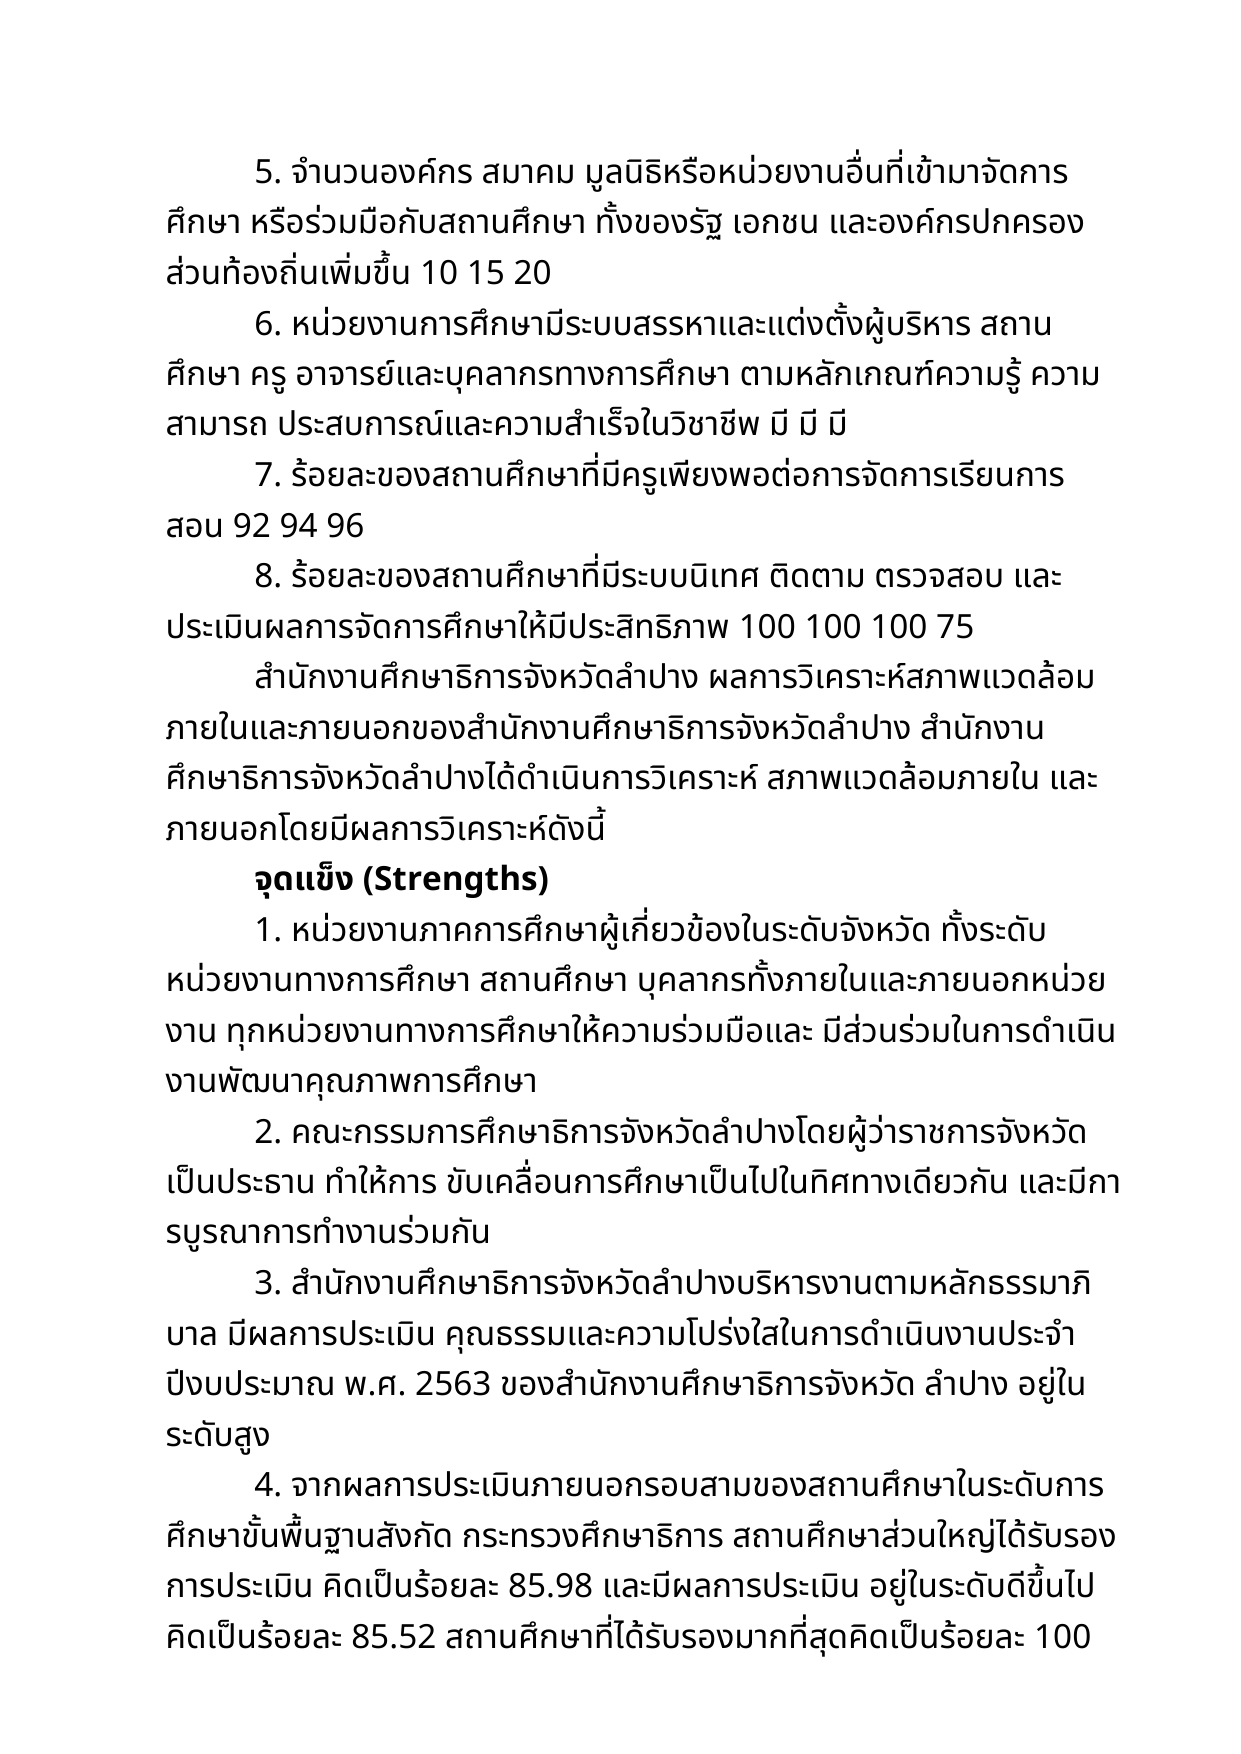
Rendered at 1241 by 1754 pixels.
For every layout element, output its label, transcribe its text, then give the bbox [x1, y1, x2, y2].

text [165, 1461, 1122, 1663]
text 6. หน่วยงานการศึกษามีระบบสรรหาและแต่งตั้งผู้บริหาร สถานศึกษา ครู อาจารย์และบุคลากรทางการศึกษา ตามหลักเกณฑ์ความรู้ ความสามารถ ประสบการณ์และความสำเร็จในวิชาชีพ มี มี มี [165, 299, 1122, 451]
text 2. คณะกรรมการศึกษาธิการจังหวัดลำปางโดยผู้ว่าราชการจังหวัดเป็นประธาน ทำให้การ ขับเคลื่อนการศึกษาเป็นไปในทิศทางเดียวกัน และมีการบูรณาการทำงานร่วมกัน [165, 1107, 1122, 1259]
text 1. หน่วยงานภาคการศึกษาผู้เกี่ยวข้องในระดับจังหวัด ทั้งระดับหน่วยงานทางการศึกษา สถานศึกษา บุคลากรทั้งภายในและภายนอกหน่วยงาน ทุกหน่วยงานทางการศึกษาให้ความร่วมมือและ มีส่วนร่วมในการดำเนินงานพัฒนาคุณภาพการศึกษา [165, 906, 1122, 1107]
text 3. สำนักงานศึกษาธิการจังหวัดลำปางบริหารงานตามหลักธรรมาภิบาล มีผลการประเมิน คุณธรรมและความโปร่งใสในการดำเนินงานประจำปีงบประมาณ พ.ศ. 2563 ของสำนักงานศึกษาธิการจังหวัด ลำปาง อยู่ในระดับสูง [165, 1259, 1122, 1461]
text 8. ร้อยละของสถานศึกษาที่มีระบบนิเทศ ติดตาม ตรวจสอบ และ ประเมินผลการจัดการศึกษาให้มีประสิทธิภาพ 100 100 100 75 [165, 552, 1122, 653]
text จุดแข็ง (Strengths) [165, 855, 1122, 906]
text สำนักงานศึกษาธิการจังหวัดลำปาง ผลการวิเคราะห์สภาพแวดล้อมภายในและภายนอกของสำนักงานศึกษาธิการจังหวัดลำปาง สำนักงานศึกษาธิการจังหวัดลำปางได้ดำเนินการวิเคราะห์ สภาพแวดล้อมภายใน และภายนอกโดยมีผลการวิเคราะห์ดังนี้ [165, 653, 1122, 855]
text 7. ร้อยละของสถานศึกษาที่มีครูเพียงพอต่อการจัดการเรียนการสอน 92 94 96 [165, 451, 1122, 552]
text 5. จำนวนองค์กร สมาคม มูลนิธิหรือหน่วยงานอื่นที่เข้ามาจัดการศึกษา หรือร่วมมือกับสถานศึกษา ทั้งของรัฐ เอกชน และองค์กรปกครอง ส่วนท้องถิ่นเพิ่มขึ้น 10 15 20 [165, 148, 1122, 299]
